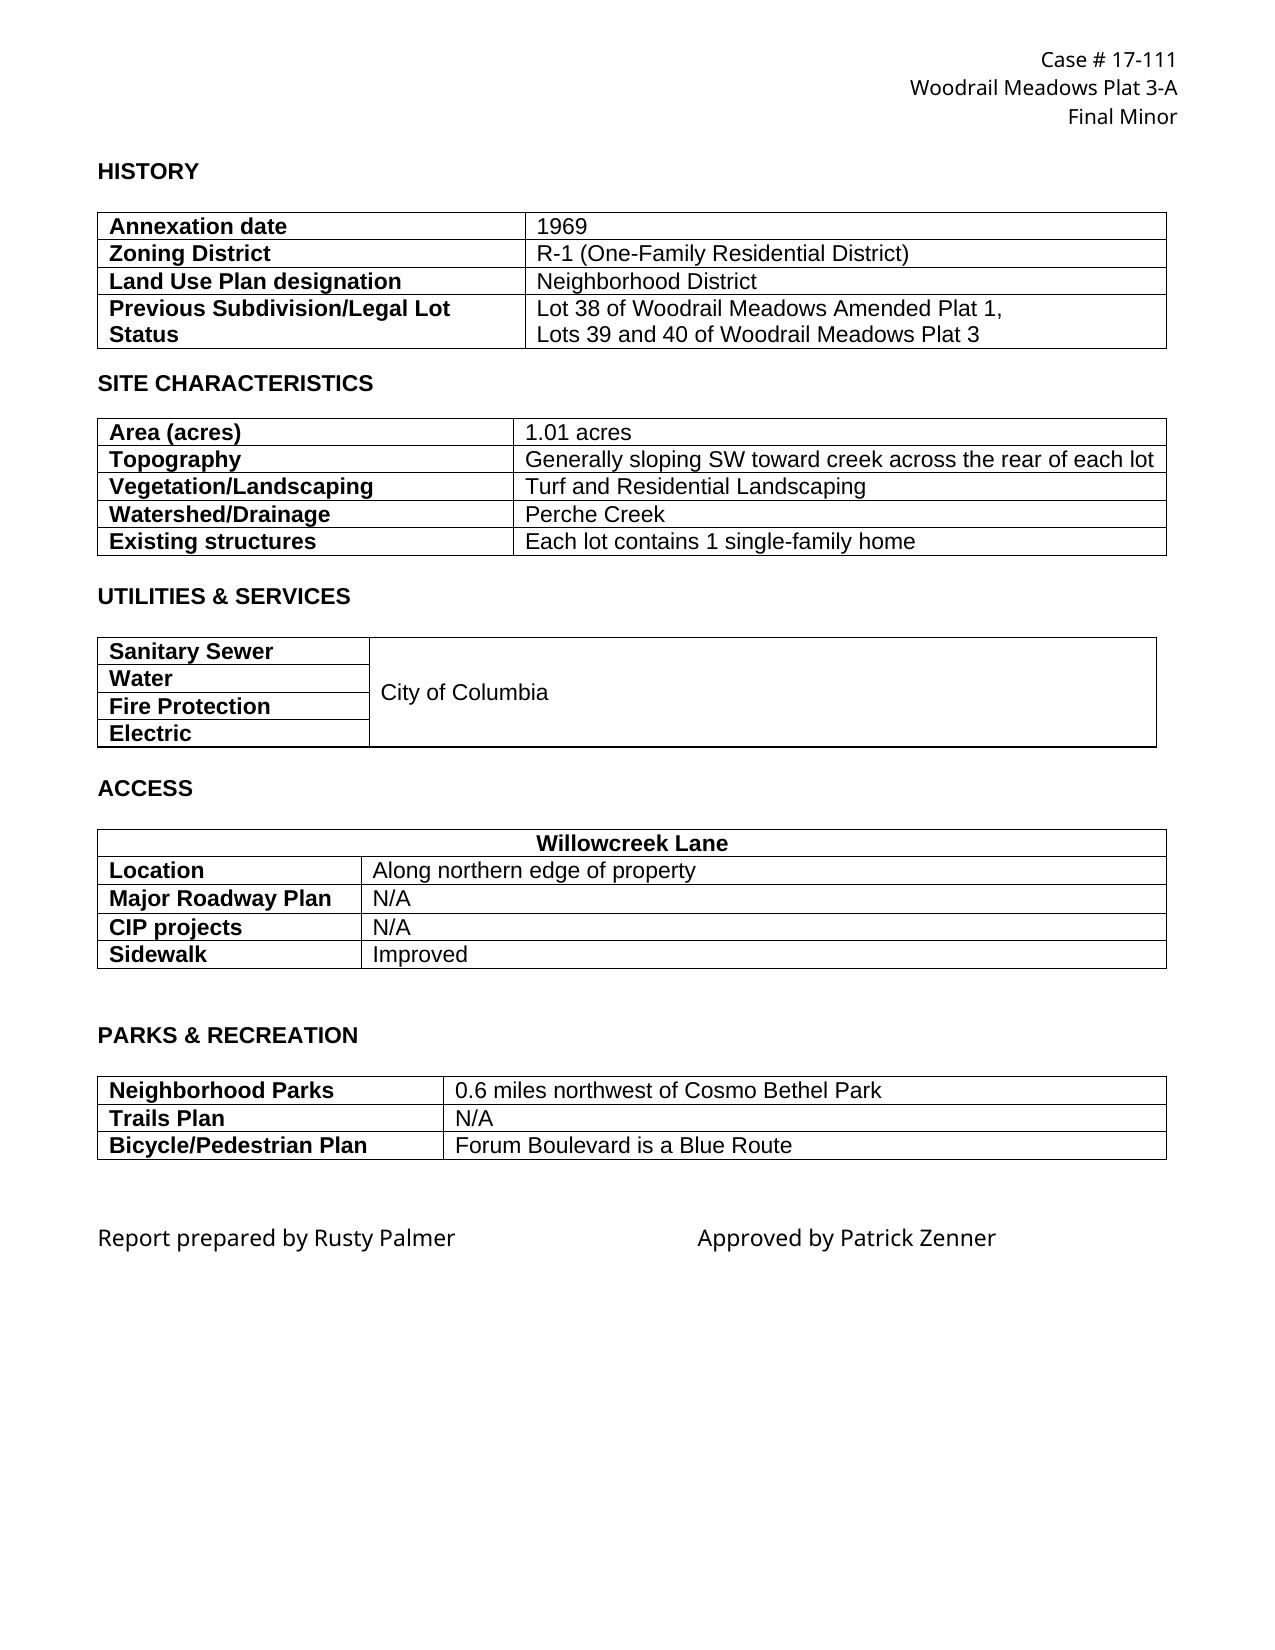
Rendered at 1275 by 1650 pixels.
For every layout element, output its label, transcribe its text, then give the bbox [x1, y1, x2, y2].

table_cell Existing structures [98, 528, 513, 554]
table_cell Location [98, 857, 361, 883]
text SITE CHARACTERISTICS [97, 369, 1177, 397]
text UTILITIES & SERVICES [97, 583, 1177, 610]
table_cell Lot 38 of Woodrail Meadows Amended Plat 1, Lots 39 and 40 of Woodrail Meadows Plat 3 [526, 295, 1166, 348]
table_header City of Columbia [370, 638, 1156, 746]
table_cell Water [98, 665, 369, 692]
table_cell Improved [362, 941, 1166, 968]
table_cell Sidewalk [98, 941, 361, 968]
table_header Neighborhood Parks [98, 1077, 443, 1104]
table_cell R-1 (One-Family Residential District) [526, 240, 1166, 267]
table_cell N/A [362, 914, 1166, 940]
table_cell Fire Protection [98, 693, 369, 719]
table_header Willowcreek Lane [98, 830, 1166, 856]
table_cell Trails Plan [98, 1105, 443, 1131]
table_cell Forum Boulevard is a Blue Route [444, 1132, 1166, 1158]
table_cell CIP projects [98, 914, 361, 940]
table_cell Zoning District [98, 240, 525, 267]
table_cell Neighborhood District [526, 268, 1166, 294]
table_header Area (acres) [98, 419, 513, 445]
table_cell Bicycle/Pedestrian Plan [98, 1132, 443, 1158]
table_cell Generally sloping SW toward creek across the rear of each lot [514, 446, 1166, 472]
table_cell Perche Creek [514, 501, 1166, 527]
table_header Sanitary Sewer [98, 638, 369, 664]
table_cell Turf and Residential Landscaping [514, 473, 1166, 500]
text ACCESS [97, 774, 1177, 802]
text HISTORY [97, 158, 1177, 185]
table_cell Land Use Plan designation [98, 268, 525, 294]
table_cell Watershed/Drainage [98, 501, 513, 527]
table_cell Previous Subdivision/Legal Lot Status [98, 295, 525, 348]
table_header 0.6 miles northwest of Cosmo Bethel Park [444, 1077, 1166, 1104]
table_cell Vegetation/Landscaping [98, 473, 513, 500]
text Report prepared by Rusty Palmer Approved by Patrick Zenner [97, 1222, 1177, 1253]
table_header 1969 [526, 213, 1166, 239]
table_cell N/A [362, 885, 1166, 912]
table_cell Electric [98, 720, 369, 746]
table_cell N/A [444, 1105, 1166, 1131]
table_cell Along northern edge of property [362, 857, 1166, 883]
table_cell Each lot contains 1 single-family home [514, 528, 1166, 554]
table_header 1.01 acres [514, 419, 1166, 445]
table_header Annexation date [98, 213, 525, 239]
table_cell Major Roadway Plan [98, 885, 361, 912]
table_cell Topography [98, 446, 513, 472]
text PARKS & RECREATION [97, 1022, 1177, 1049]
